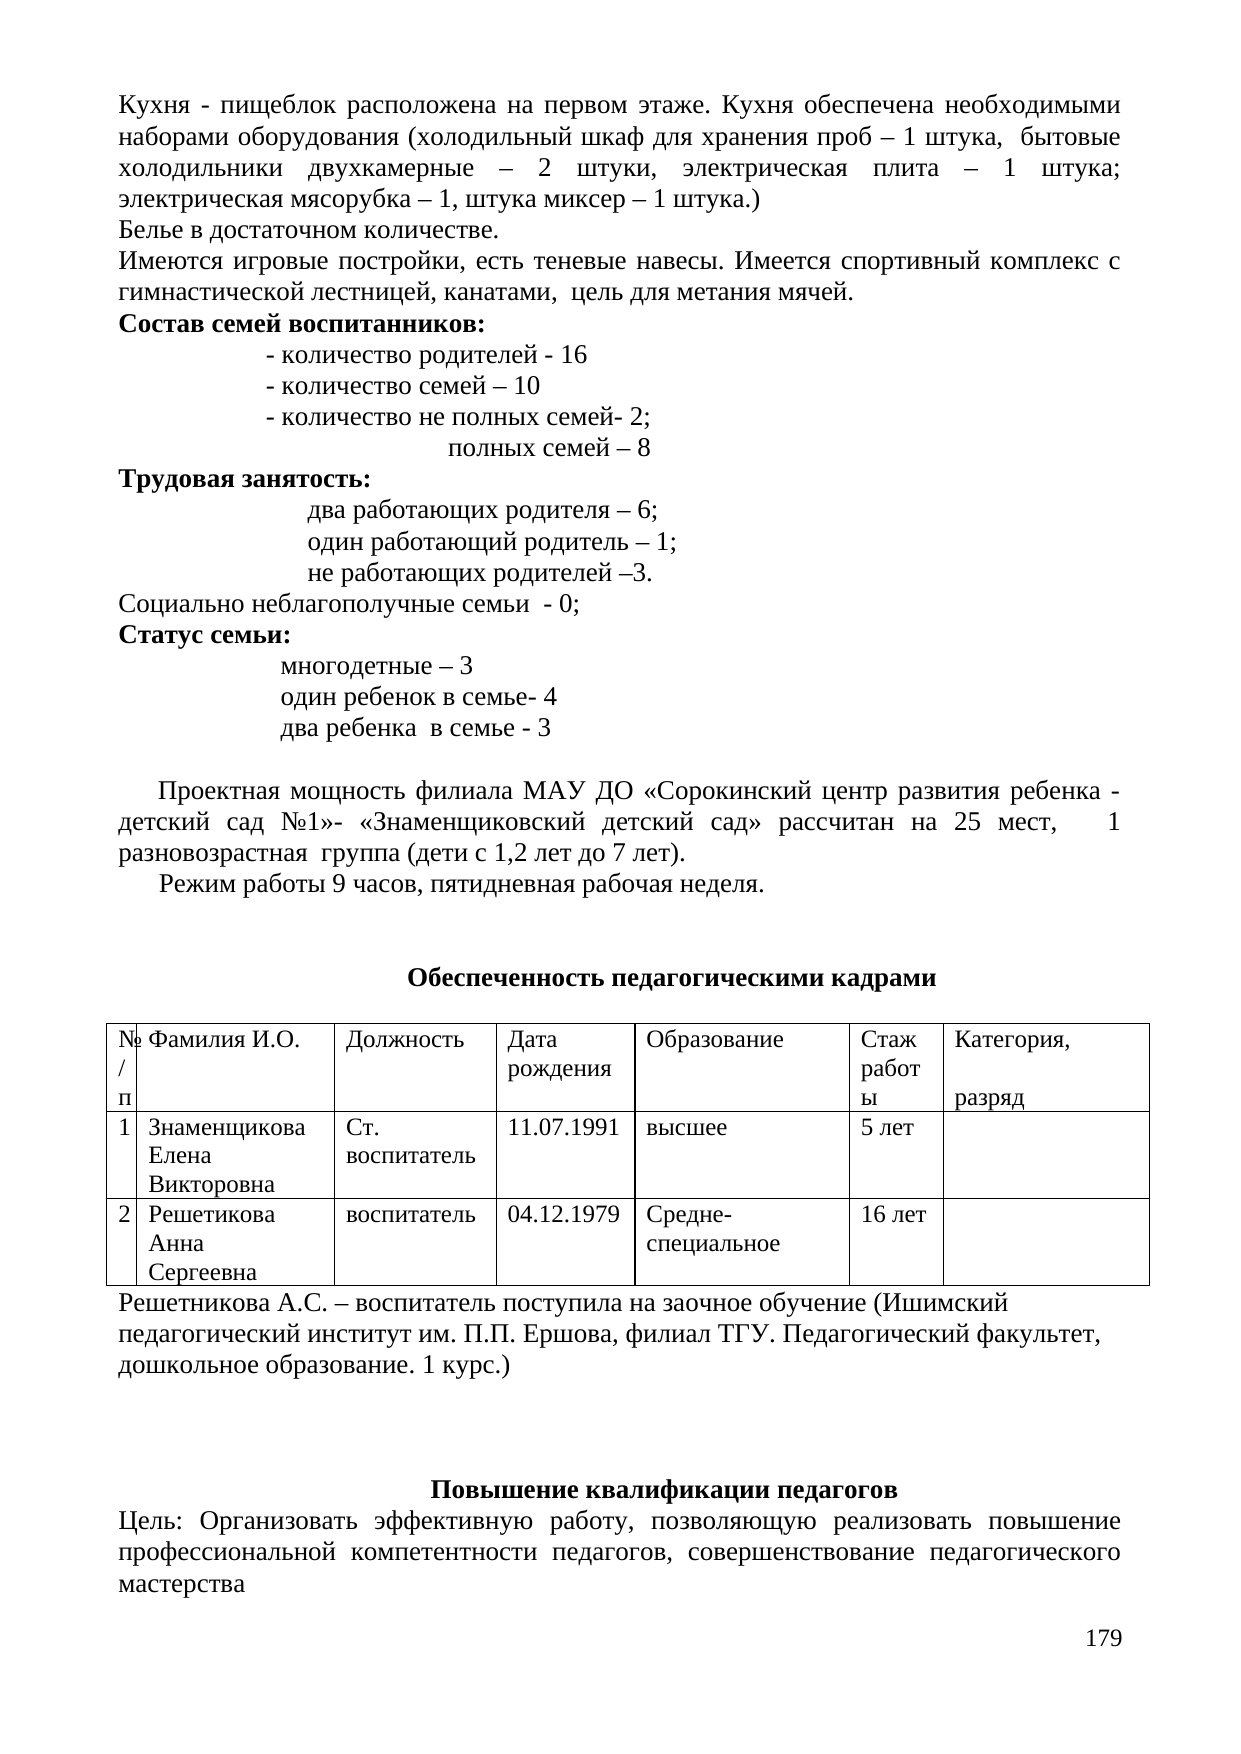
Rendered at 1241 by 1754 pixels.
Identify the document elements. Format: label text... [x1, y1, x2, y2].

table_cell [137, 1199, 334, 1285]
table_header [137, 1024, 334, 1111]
text Обеспеченность педагогическими кадрами [222, 961, 1122, 992]
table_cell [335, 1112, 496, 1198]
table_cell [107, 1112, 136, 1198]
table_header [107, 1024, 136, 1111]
text Имеются игровые постройки, есть теневые навесы. Имеется спортивный комплекс с гимнастической лестницей, канатами, цель для метания мячей. [118, 244, 1122, 307]
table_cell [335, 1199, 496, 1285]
text Режим работы 9 часов, пятидневная рабочая неделя. [118, 867, 1122, 898]
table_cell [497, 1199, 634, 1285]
text Решетникова А.С. – воспитатель поступила на заочное обучение (Ишимский педагогический институт им. П.П. Ершова, филиал ТГУ. Педагогический факультет, дошкольное образование. 1 курс.) [118, 1286, 1122, 1380]
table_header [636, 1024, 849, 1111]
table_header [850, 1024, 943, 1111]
text Цель: Организовать эффективную работу, позволяющую реализовать повышение профессиональной компетентности педагогов, совершенствование педагогического мастерства [118, 1504, 1122, 1598]
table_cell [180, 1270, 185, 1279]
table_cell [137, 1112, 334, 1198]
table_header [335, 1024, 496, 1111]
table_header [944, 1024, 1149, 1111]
text полных семей – 8 [266, 431, 1122, 462]
text - количество родителей - 16 [266, 338, 1122, 369]
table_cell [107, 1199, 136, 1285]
text Белье в достаточном количестве. [118, 213, 1122, 244]
text Состав семей воспитанников: [118, 307, 1122, 338]
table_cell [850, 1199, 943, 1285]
text не работающих родителей –3. [118, 556, 1122, 587]
text один ребенок в семье- 4 [118, 680, 1122, 712]
text многодетные – 3 [118, 649, 1122, 680]
text Трудовая занятость: [118, 462, 1122, 493]
text - количество не полных семей- 2; [266, 400, 1122, 431]
text два работающих родителя – 6; [118, 493, 1122, 525]
text один работающий родитель – 1; [118, 525, 1122, 556]
text Повышение квалификации педагогов [207, 1473, 1122, 1504]
text Статус семьи: [118, 618, 1122, 649]
text - количество семей – 10 [266, 369, 1122, 400]
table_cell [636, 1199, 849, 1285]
text Проектная мощность филиала МАУ ДО «Сорокинский центр развития ребенка -детский сад №1»- «Знаменщиковский детский сад» рассчитан на 25 мест, 1 разновозрастная группа (дети с 1,2 лет до 7 лет). [118, 774, 1122, 867]
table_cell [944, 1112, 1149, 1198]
text Социально неблагополучные семьи - 0; [118, 587, 1122, 618]
text Кухня - пищеблок расположена на первом этаже. Кухня обеспечена необходимыми наборами оборудования (холодильный шкаф для хранения проб – 1 штука, бытовые холодильники двухкамерные – 2 штуки, электрическая плита – 1 штука; электрическая мясорубка – 1, штука миксер – 1 штука.) [118, 89, 1122, 213]
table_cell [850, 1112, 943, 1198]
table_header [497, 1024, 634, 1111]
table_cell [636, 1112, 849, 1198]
text два ребенка в семье - 3 [118, 712, 1122, 743]
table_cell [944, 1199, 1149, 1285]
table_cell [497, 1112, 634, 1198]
